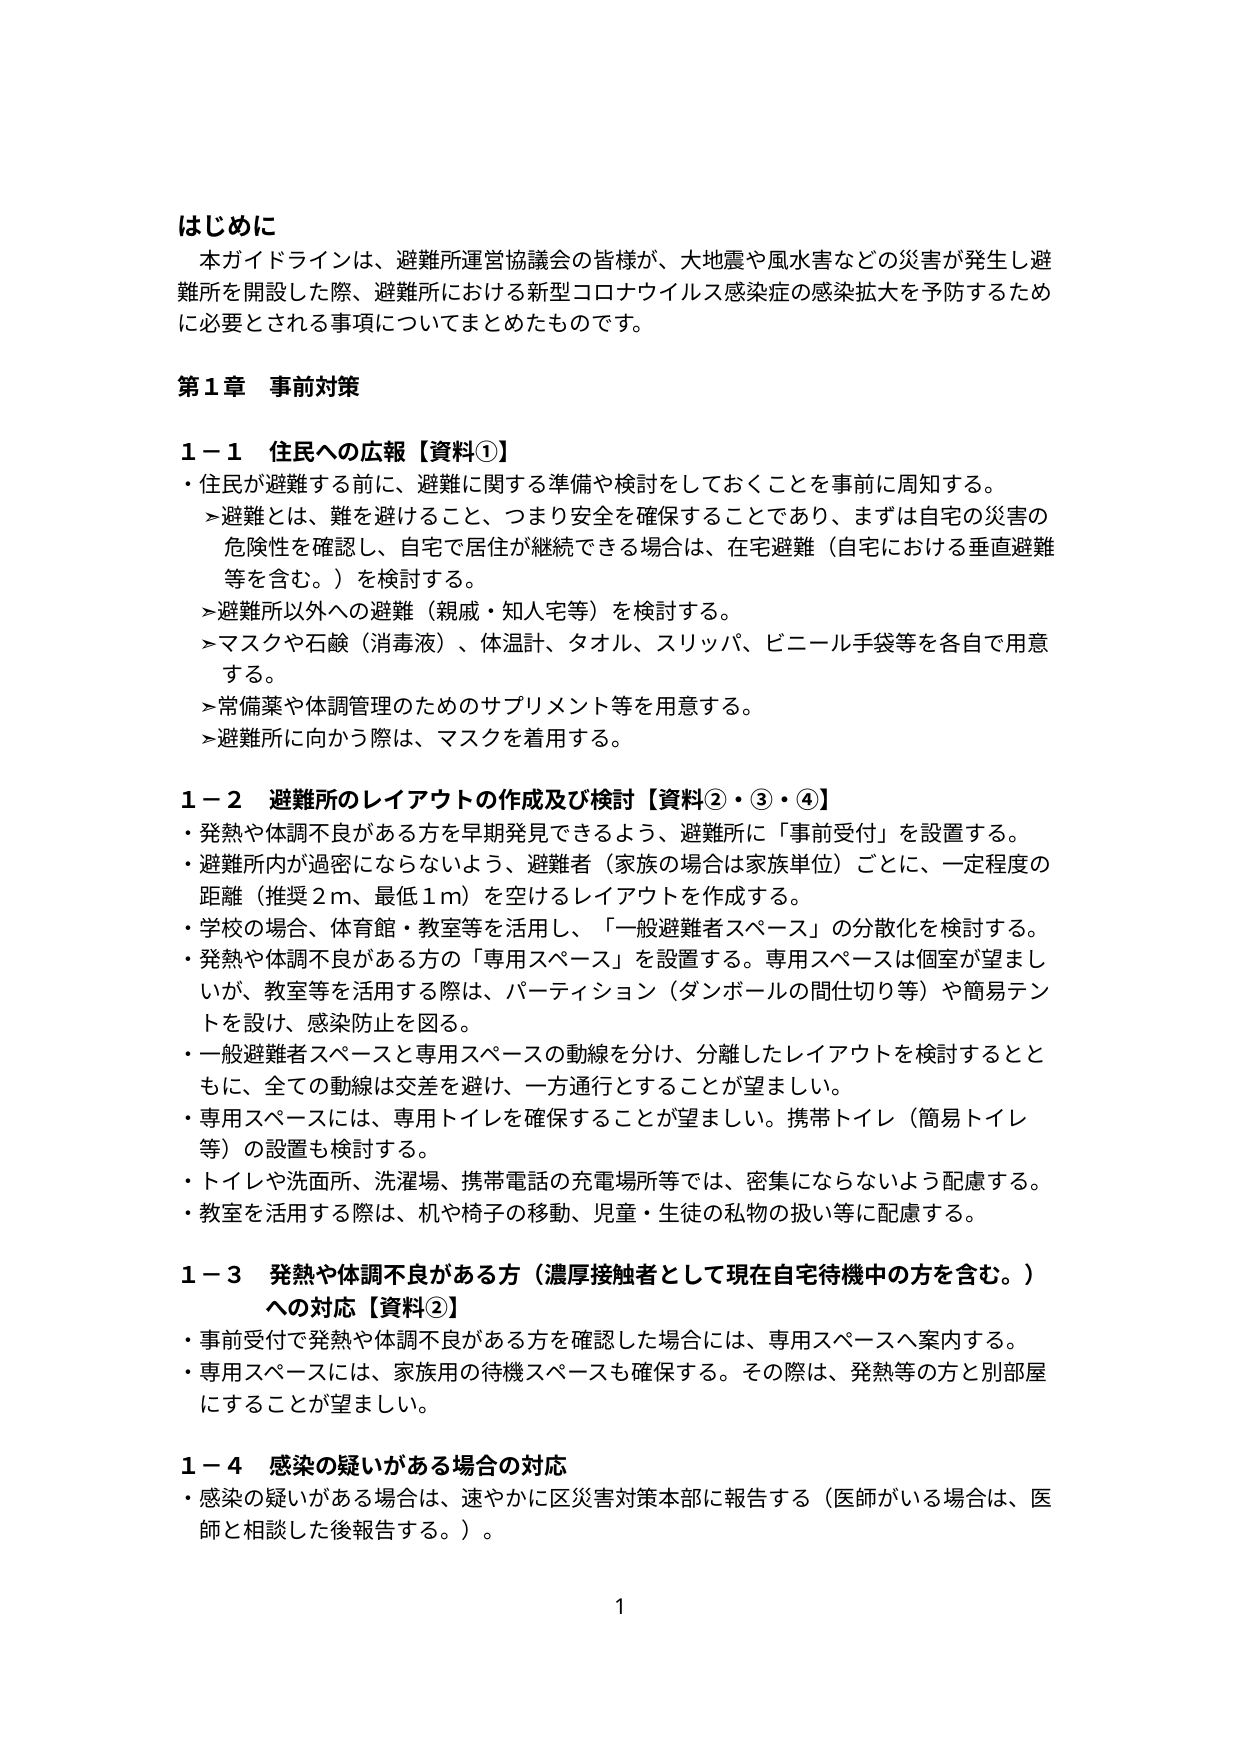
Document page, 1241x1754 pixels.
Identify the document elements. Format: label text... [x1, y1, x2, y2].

text ・教室を活用する際は、机や椅子の移動、児童・生徒の私物の扱い等に配慮する。 [177, 1196, 1063, 1227]
text はじめに [177, 207, 1063, 243]
text 本ガイドラインは、避難所運営協議会の皆様が、大地震や風水害などの災害が発生し避難所を開設した際、避難所における新型コロナウイルス感染症の感染拡大を予防するために必要とされる事項についてまとめたものです。 [177, 243, 1063, 338]
text ・一般避難者スペースと専用スペースの動線を分け、分離したレイアウトを検討するとともに、全ての動線は交差を避け、一方通行とすることが望ましい。 [177, 1037, 1063, 1101]
text １－１ 住民への広報【資料①】 [177, 434, 1063, 467]
text ・発熱や体調不良がある方の「専用スペース」を設置する。専用スペースは個室が望ましいが、教室等を活用する際は、パーティション（ダンボールの間仕切り等）や簡易テントを設け、感染防止を図る。 [177, 942, 1063, 1037]
text ・専用スペースには、専用トイレを確保することが望ましい。携帯トイレ（簡易トイレ等）の設置も検討する。 [177, 1101, 1063, 1164]
text ➣マスクや石鹸（消毒液）、体温計、タオル、スリッパ、ビニール手袋等を各自で用意する。 [199, 626, 1063, 689]
text への対応【資料②】 [265, 1290, 1063, 1323]
text ➣避難所に向かう際は、マスクを着用する。 [177, 721, 1063, 752]
text ➣避難とは、難を避けること、つまり安全を確保することであり、まずは自宅の災害の危険性を確認し、自宅で居住が継続できる場合は、在宅避難（自宅における垂直避難等を含む。）を検討する。 [203, 499, 1063, 594]
text ➣避難所以外への避難（親戚・知人宅等）を検討する。 [177, 594, 1063, 626]
text ・事前受付で発熱や体調不良がある方を確認した場合には、専用スペースへ案内する。 [177, 1323, 1063, 1355]
text １－３ 発熱や体調不良がある方（濃厚接触者として現在自宅待機中の方を含む。） [177, 1257, 1063, 1290]
text １－４ 感染の疑いがある場合の対応 [177, 1448, 1063, 1481]
text 第１章 事前対策 [177, 369, 1063, 402]
text ・専用スペースには、家族用の待機スペースも確保する。その際は、発熱等の方と別部屋にすることが望ましい。 [177, 1355, 1063, 1418]
text ・発熱や体調不良がある方を早期発見できるよう、避難所に「事前受付」を設置する。 [177, 816, 1063, 847]
text ・学校の場合、体育館・教室等を活用し、「一般避難者スペース」の分散化を検討する。 [177, 911, 1063, 942]
text ・避難所内が過密にならないよう、避難者（家族の場合は家族単位）ごとに、一定程度の距離（推奨２ｍ、最低１ｍ）を空けるレイアウトを作成する。 [177, 847, 1063, 911]
text ・トイレや洗面所、洗濯場、携帯電話の充電場所等では、密集にならないよう配慮する。 [177, 1164, 1063, 1196]
text １－２ 避難所のレイアウトの作成及び検討【資料②・③・④】 [177, 782, 1063, 816]
text ・住民が避難する前に、避難に関する準備や検討をしておくことを事前に周知する。 [177, 467, 1063, 499]
text ➣常備薬や体調管理のためのサプリメント等を用意する。 [177, 689, 1063, 721]
text ・感染の疑いがある場合は、速やかに区災害対策本部に報告する（医師がいる場合は、医師と相談した後報告する。）。 [177, 1481, 1063, 1545]
